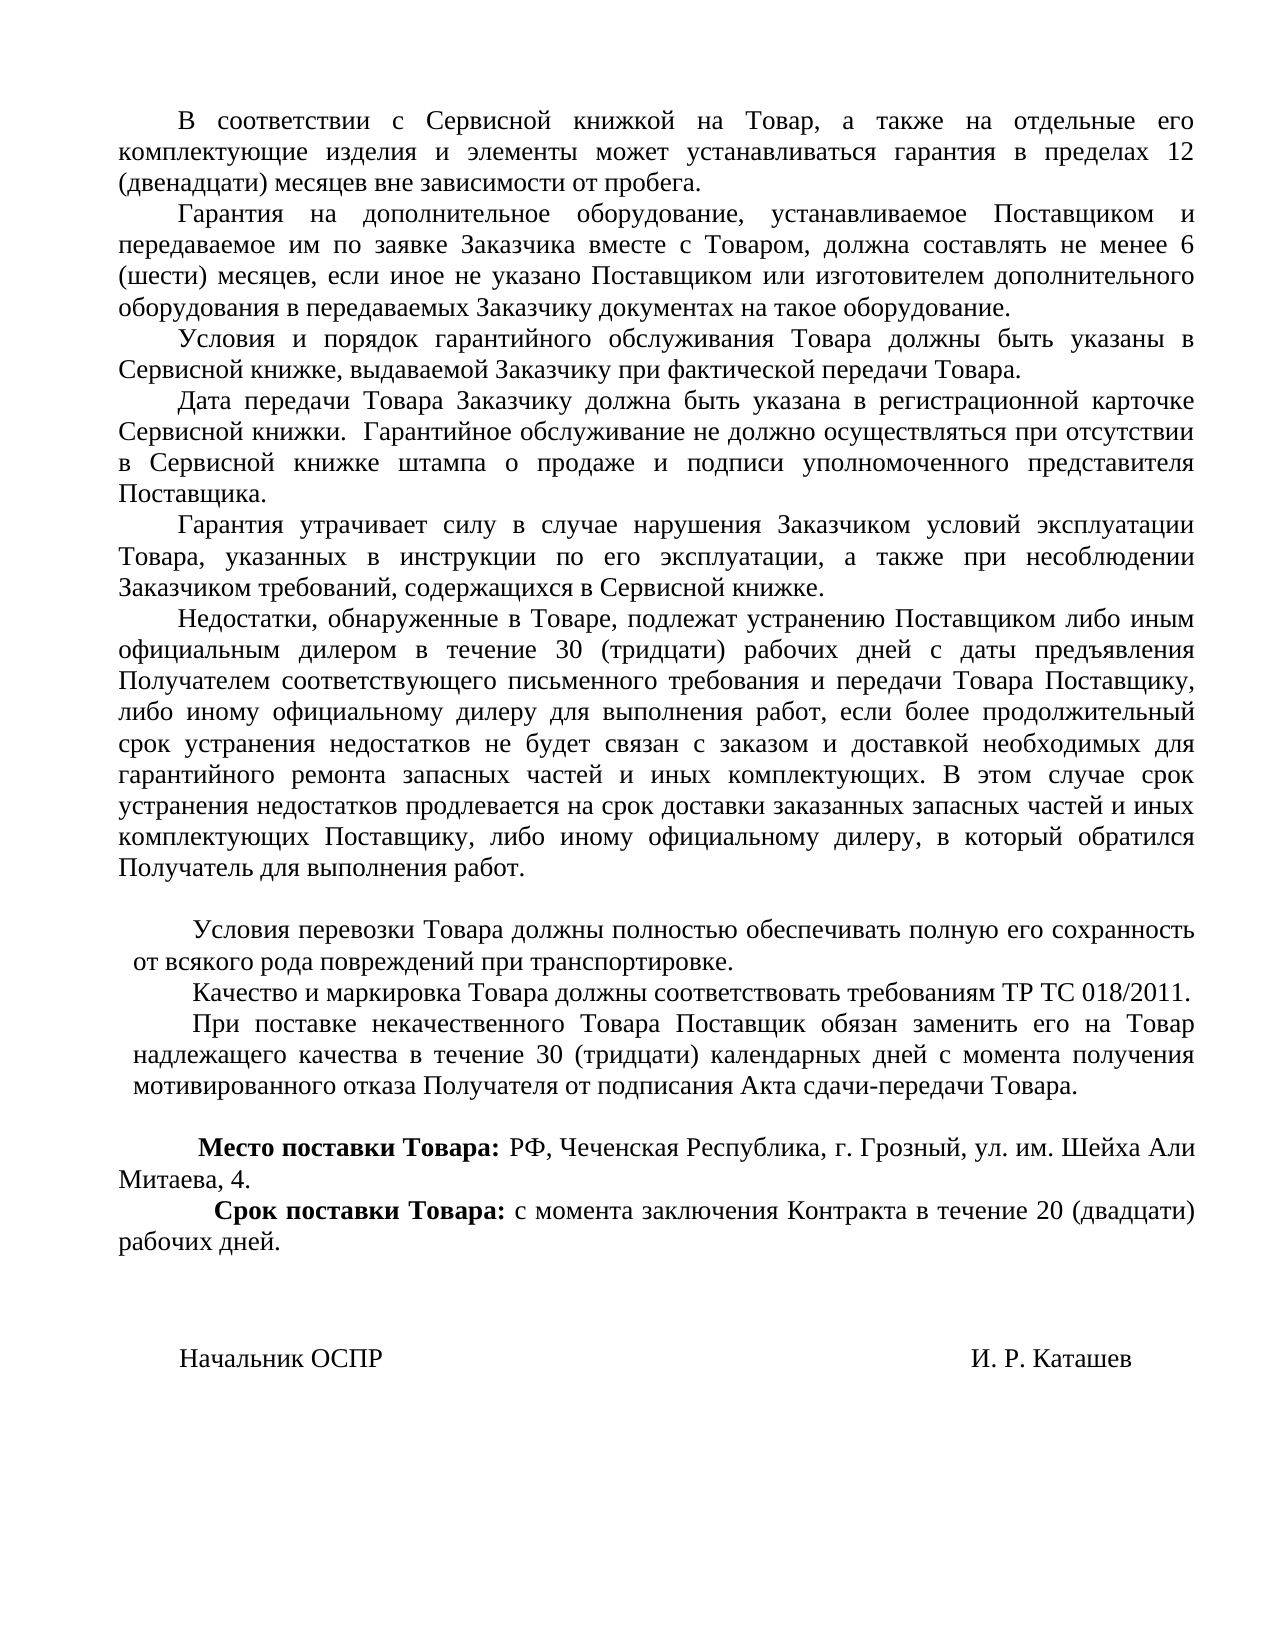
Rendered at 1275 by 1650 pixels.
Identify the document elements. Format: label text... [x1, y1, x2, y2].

text При поставке некачественного Товара Поставщик обязан заменить его на Товар надлежащего качества в течение 30 (тридцати) календарных дней с момента получения мотивированного отказа Получателя от подписания Акта сдачи-передачи Товара. [133, 1007, 1196, 1100]
text Начальник ОСПР И. Р. Каташев [118, 1342, 1196, 1373]
text В соответствии с Сервисной книжкой на Товар, а также на отдельные его комплектующие изделия и элементы может устанавливаться гарантия в пределах 12 (двенадцати) месяцев вне зависимости от пробега. [118, 104, 1196, 197]
text Место поставки Товара: РФ, Чеченская Республика, г. Грозный, ул. им. Шейха Али Митаева, 4. [118, 1132, 1196, 1194]
text Условия и порядок гарантийного обслуживания Товара должны быть указаны в Сервисной книжке, выдаваемой Заказчику при фактической передачи Товара. [118, 322, 1196, 384]
text Гарантия на дополнительное оборудование, устанавливаемое Поставщиком и передаваемое им по заявке Заказчика вместе с Товаром, должна составлять не менее 6 (шести) месяцев, если иное не указано Поставщиком или изготовителем дополнительного оборудования в передаваемых Заказчику документах на такое оборудование. [118, 197, 1196, 322]
text Качество и маркировка Товара должны соответствовать требованиям ТР ТС 018/2011. [133, 976, 1196, 1007]
text Недостатки, обнаруженные в Товаре, подлежат устранению Поставщиком либо иным официальным дилером в течение 30 (тридцати) рабочих дней с даты предъявления Получателем соответствующего письменного требования и передачи Товара Поставщику, либо иному официальному дилеру для выполнения работ, если более продолжительный срок устранения недостатков не будет связан с заказом и доставкой необходимых для гарантийного ремонта запасных частей и иных комплектующих. В этом случае срок устранения недостатков продлевается на срок доставки заказанных запасных частей и иных комплектующих Поставщику, либо иному официальному дилеру, в который обратился Получатель для выполнения работ. [118, 602, 1196, 882]
text Срок поставки Товара: с момента заключения Контракта в течение 20 (двадцати) рабочих дней. [118, 1194, 1196, 1256]
text Условия перевозки Товара должны полностью обеспечивать полную его сохранность от всякого рода повреждений при транспортировке. [133, 913, 1196, 976]
text Гарантия утрачивает силу в случае нарушения Заказчиком условий эксплуатации Товара, указанных в инструкции по его эксплуатации, а также при несоблюдении Заказчиком требований, содержащихся в Сервисной книжке. [118, 509, 1196, 602]
text Дата передачи Товара Заказчику должна быть указана в регистрационной карточке Сервисной книжки. Гарантийное обслуживание не должно осуществляться при отсутствии в Сервисной книжке штампа о продаже и подписи уполномоченного представителя Поставщика. [118, 384, 1196, 509]
